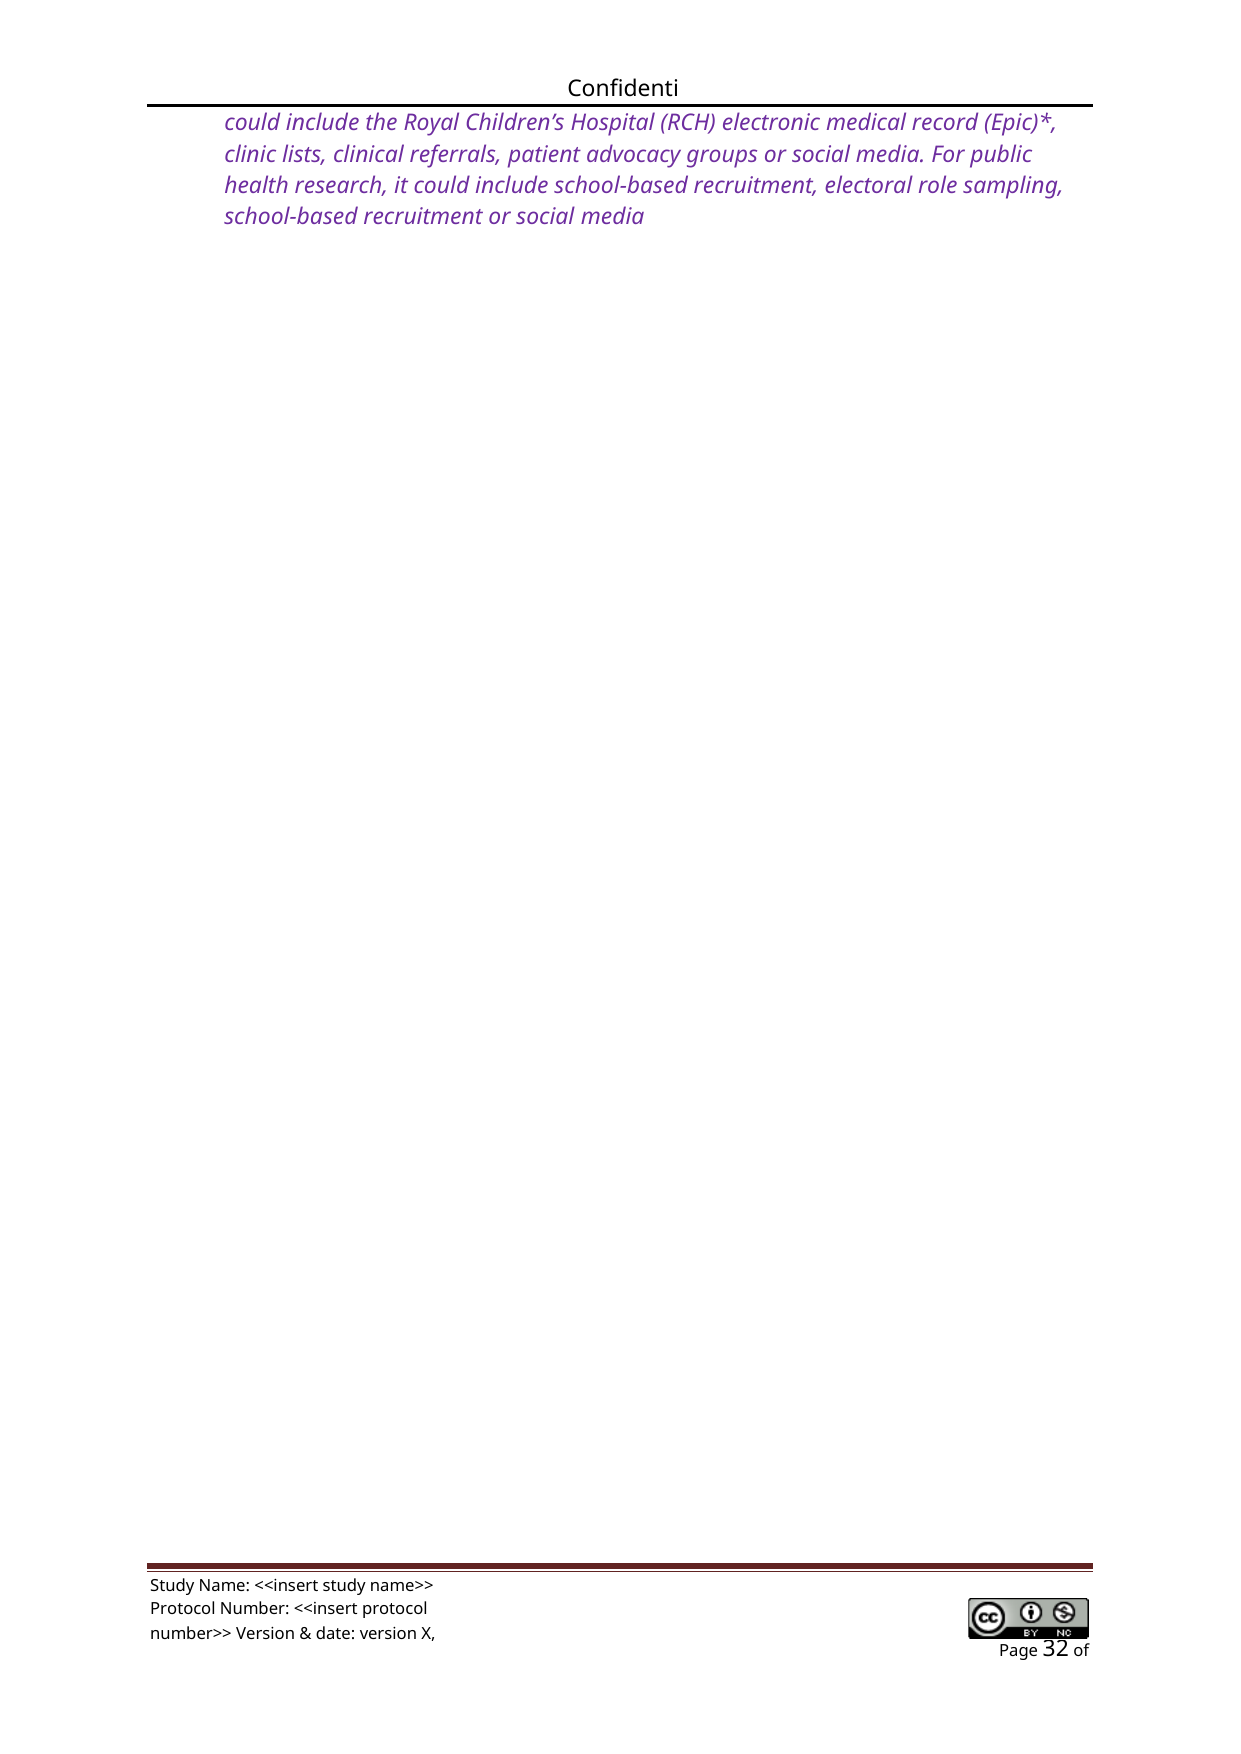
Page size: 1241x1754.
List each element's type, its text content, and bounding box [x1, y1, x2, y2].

picture [968, 1598, 1089, 1639]
